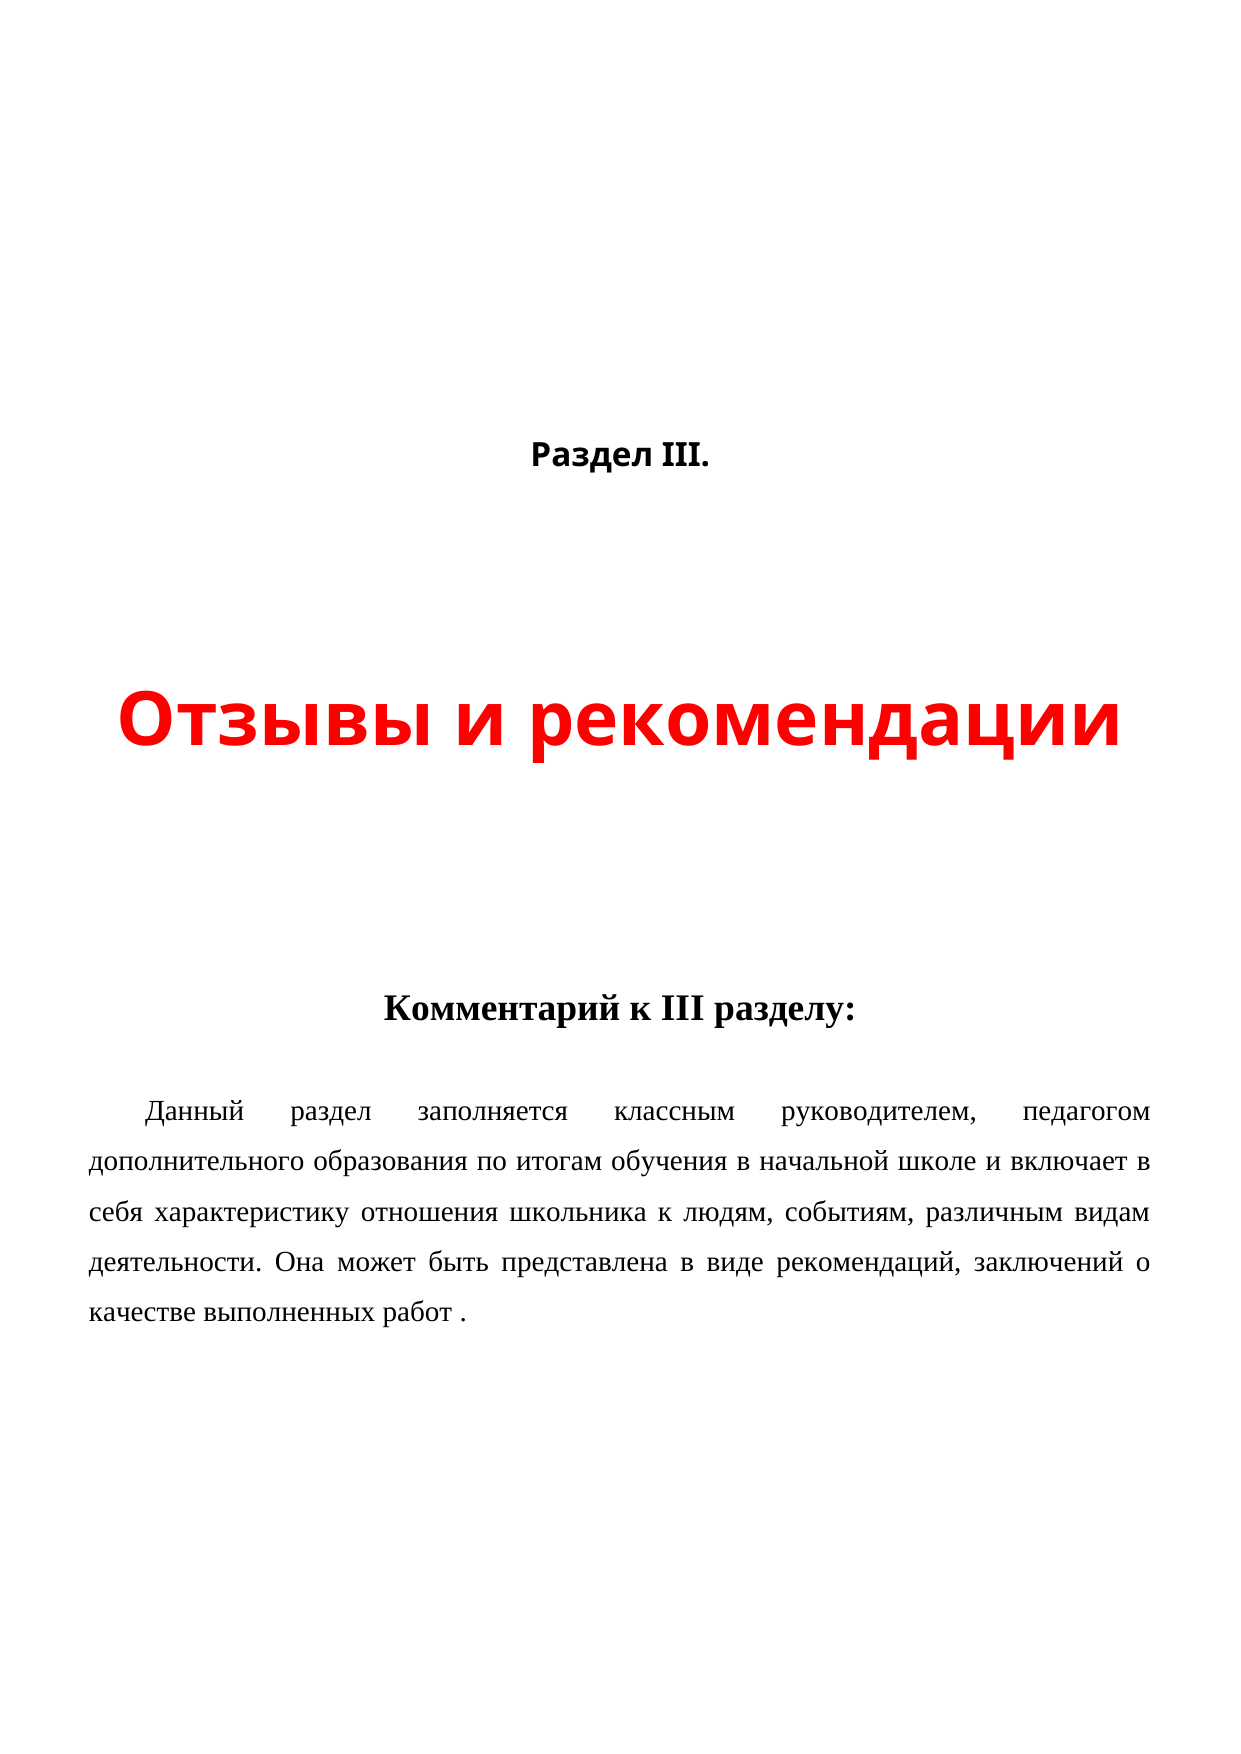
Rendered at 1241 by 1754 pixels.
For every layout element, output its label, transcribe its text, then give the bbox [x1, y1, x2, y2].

text Отзывы и рекомендации [89, 665, 1152, 768]
text Раздел III. [89, 431, 1152, 476]
text Данный раздел заполняется классным руководителем, педагогом дополнительного образования по итогам обучения в начальной школе и включает в себя характеристику отношения школьника к людям, событиям, различным видам деятельности. Она может быть представлена в виде рекомендаций, заключений о качестве выполненных работ . [89, 1093, 1152, 1328]
text Комментарий к III разделу: [89, 985, 1152, 1028]
